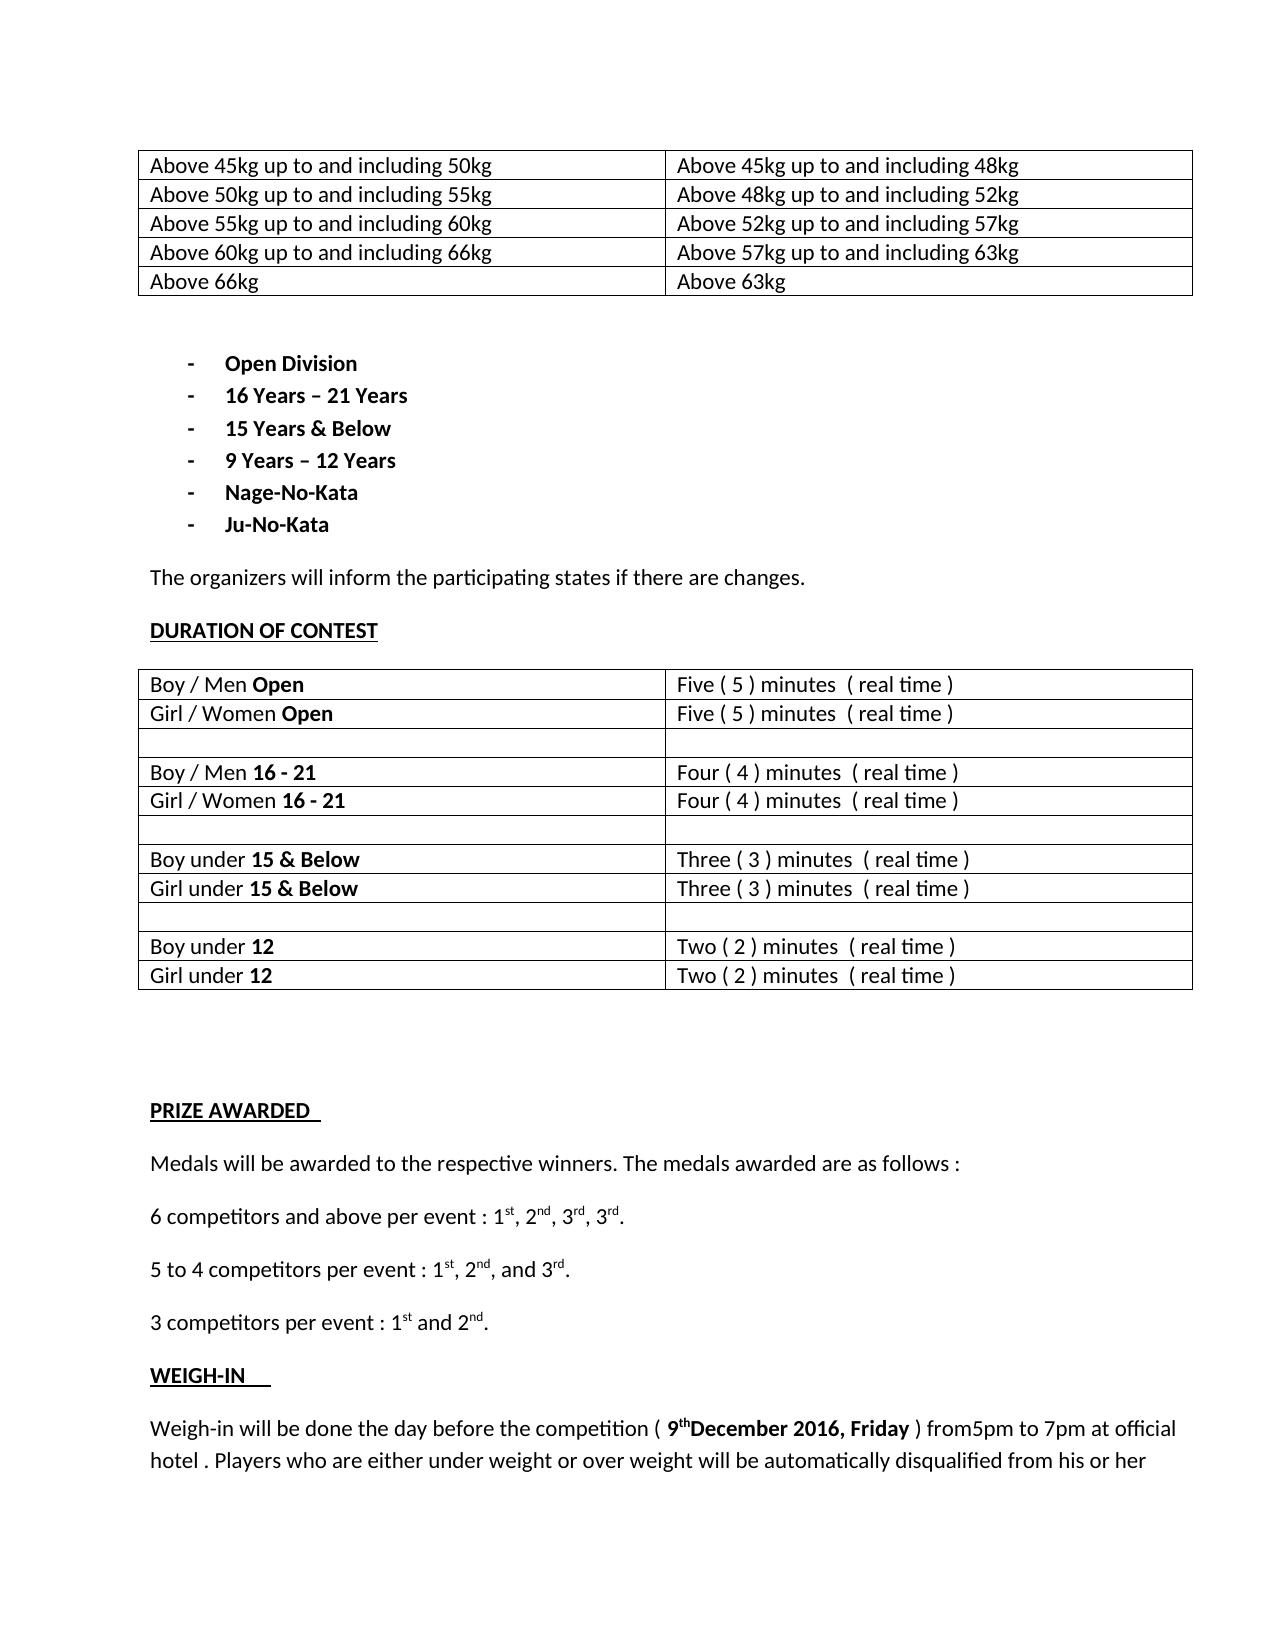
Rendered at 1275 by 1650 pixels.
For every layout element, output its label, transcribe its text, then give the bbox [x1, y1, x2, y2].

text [150, 1414, 1181, 1474]
text Medals will be awarded to the respective winners. The medals awarded are as follows : [150, 1149, 1181, 1177]
table_cell Girl under 12 [139, 961, 665, 989]
table_header Five ( 5 ) minutes ( real time ) [666, 670, 1192, 698]
table_cell [666, 816, 1192, 844]
text WEIGH-IN [150, 1361, 1181, 1389]
table_cell [666, 729, 1192, 757]
text DURATION OF CONTEST [150, 616, 1181, 644]
list 16 Years – 21 Years [187, 382, 1181, 409]
list 15 Years & Below [187, 414, 1181, 442]
table_cell Above 63kg [666, 267, 1192, 295]
table_cell Girl / Women Open [139, 700, 665, 727]
list Nage-No-Kata [187, 478, 1181, 506]
table_cell Above 50kg up to and including 55kg [139, 180, 665, 208]
table_cell Two ( 2 ) minutes ( real time ) [666, 932, 1192, 960]
list Ju-No-Kata [187, 510, 1181, 538]
text 5 to 4 competitors per event : 1st, 2nd, and 3rd. [150, 1255, 1181, 1283]
table_cell Four ( 4 ) minutes ( real time ) [666, 787, 1192, 815]
table_cell Girl / Women 16 - 21 [139, 787, 665, 815]
text PRIZE AWARDED [150, 1096, 1181, 1124]
text 6 competitors and above per event : 1st, 2nd, 3rd, 3rd. [150, 1202, 1181, 1230]
table_cell [666, 903, 1192, 931]
table_cell Boy under 12 [139, 932, 665, 960]
table_cell Above 52kg up to and including 57kg [666, 209, 1192, 237]
table_cell Boy / Men 16 - 21 [139, 758, 665, 786]
table_cell Three ( 3 ) minutes ( real time ) [666, 874, 1192, 902]
table_cell Above 45kg up to and including 50kg [139, 151, 665, 179]
table_cell Above 66kg [139, 267, 665, 295]
text 3 competitors per event : 1st and 2nd. [150, 1308, 1181, 1336]
list 9 Years – 12 Years [187, 446, 1181, 474]
table_header Boy / Men Open [139, 670, 665, 698]
table_cell Girl under 15 & Below [139, 874, 665, 902]
table_cell Three ( 3 ) minutes ( real time ) [666, 845, 1192, 873]
text The organizers will inform the participating states if there are changes. [150, 563, 1181, 591]
table_cell [139, 816, 665, 844]
table_cell Boy under 15 & Below [139, 845, 665, 873]
table_cell Four ( 4 ) minutes ( real time ) [666, 758, 1192, 786]
table_cell [139, 903, 665, 931]
table_cell Above 57kg up to and including 63kg [666, 238, 1192, 266]
table_cell Five ( 5 ) minutes ( real time ) [666, 700, 1192, 727]
table_cell Two ( 2 ) minutes ( real time ) [666, 961, 1192, 989]
table_cell Above 55kg up to and including 60kg [139, 209, 665, 237]
table_cell Above 48kg up to and including 52kg [666, 180, 1192, 208]
table_cell Above 60kg up to and including 66kg [139, 238, 665, 266]
table_cell [139, 729, 665, 757]
list Open Division [187, 349, 1181, 377]
table_cell Above 45kg up to and including 48kg [666, 151, 1192, 179]
